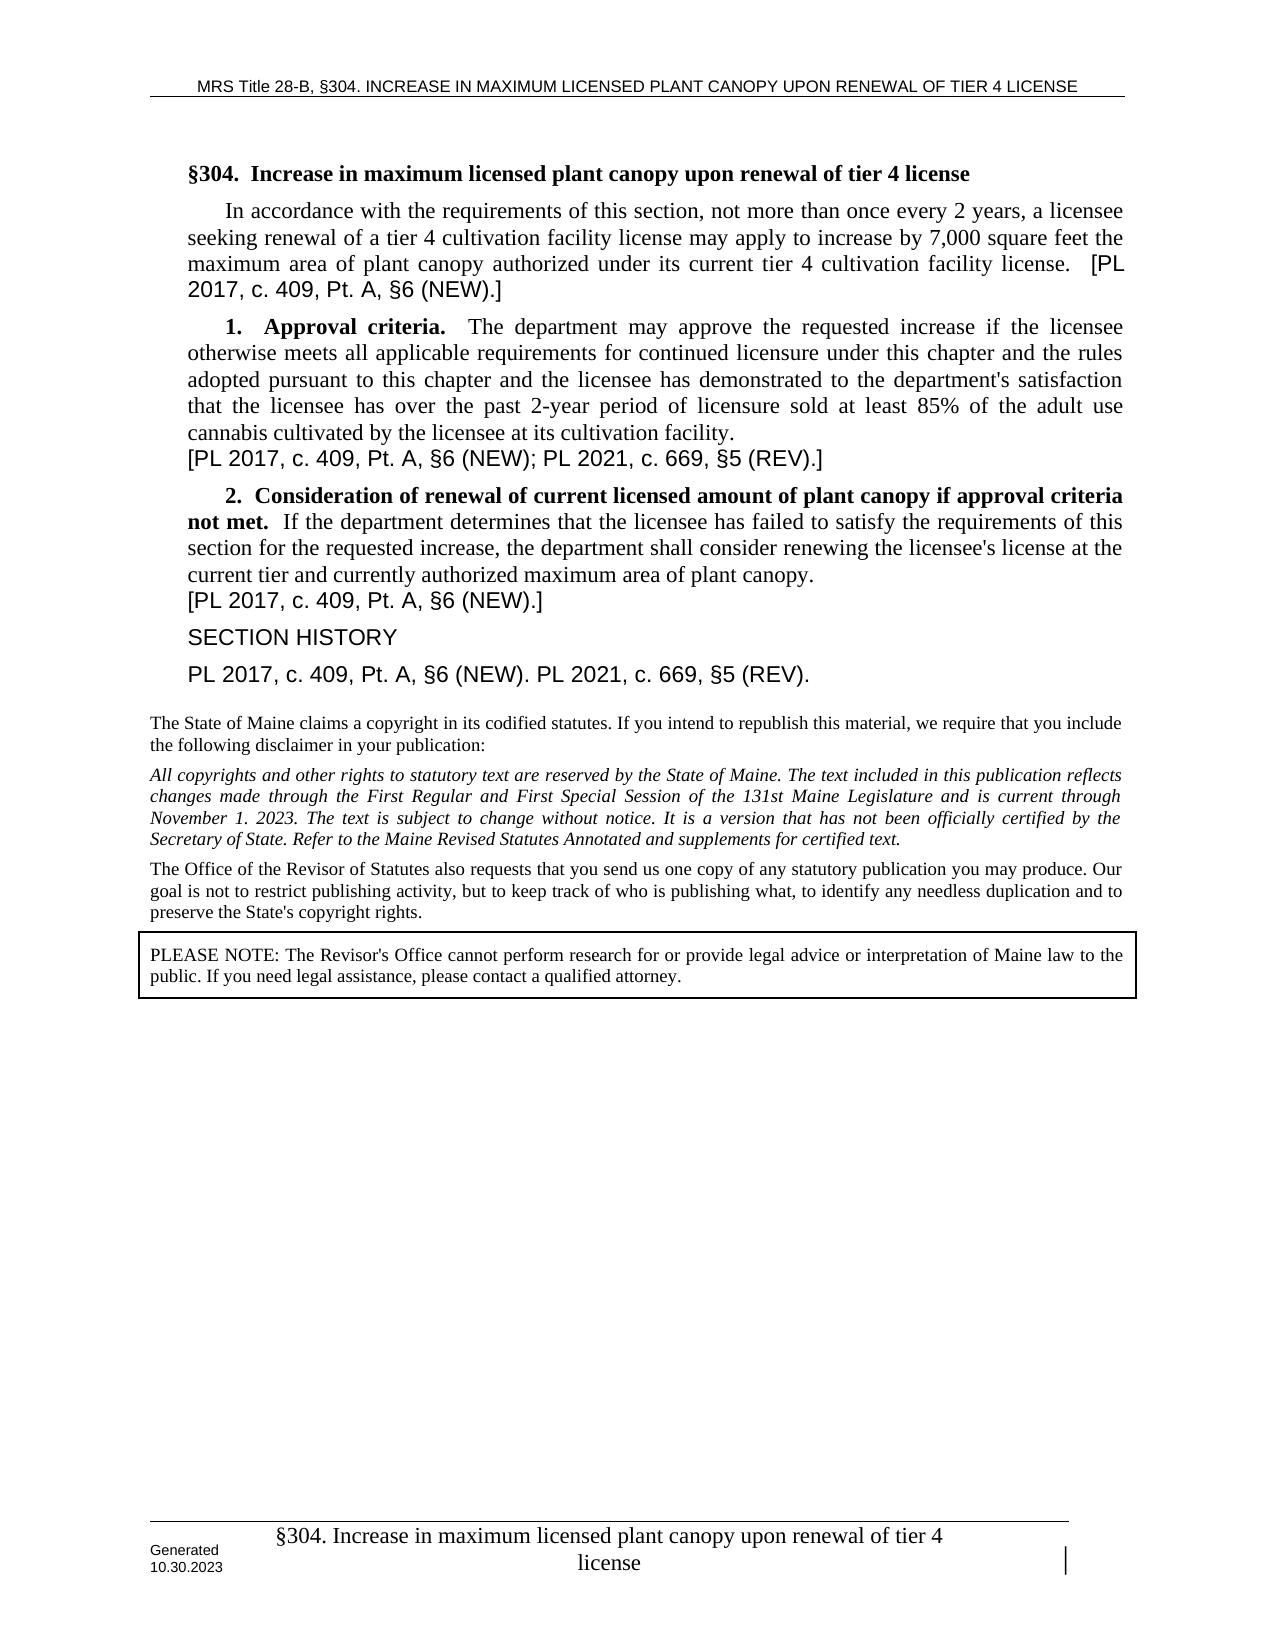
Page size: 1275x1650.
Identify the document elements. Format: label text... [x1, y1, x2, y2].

text §304. Increase in maximum licensed plant canopy upon renewal of tier 4 license [187, 160, 1125, 187]
text 1. Approval criteria. The department may approve the requested increase if the licensee otherwise meets all applicable requirements for continued licensure under this chapter and the rules adopted pursuant to this chapter and the licensee has demonstrated to the department's satisfaction that the licensee has over the past 2-year period of licensure sold at least 85% of the adult use cannabis cultivated by the licensee at its cultivation facility. [187, 313, 1125, 445]
text PLEASE NOTE: The Revisor's Office cannot perform research for or provide legal advice or interpretation of Maine law to the public. If you need legal assistance, please contact a qualified attorney. [140, 933, 1135, 997]
text PL 2017, c. 409, Pt. A, §6 (NEW). PL 2021, c. 669, §5 (REV). [187, 661, 1125, 687]
text 2. Consideration of renewal of current licensed amount of plant canopy if approval criteria not met. If the department determines that the licensee has failed to satisfy the requirements of this section for the requested increase, the department shall consider renewing the licensee's license at the current tier and currently authorized maximum area of plant canopy. [187, 482, 1125, 587]
text SECTION HISTORY [187, 624, 1125, 650]
text In accordance with the requirements of this section, not more than once every 2 years, a licensee seeking renewal of a tier 4 cultivation facility license may apply to increase by 7,000 square feet the maximum area of plant canopy authorized under its current tier 4 cultivation facility license. [PL 2017, c. 409, Pt. A, §6 (NEW).] [187, 197, 1125, 303]
text [PL 2017, c. 409, Pt. A, §6 (NEW); PL 2021, c. 669, §5 (REV).] [187, 445, 1125, 471]
text [PL 2017, c. 409, Pt. A, §6 (NEW).] [187, 587, 1125, 613]
text All copyrights and other rights to statutory text are reserved by the State of Maine. The text included in this publication reflects changes made through the First Regular and First Special Session of the 131st Maine Legislature and is current through November 1. 2023 . The text is subject to change without notice. It is a version that has not been officially certified by the Secretary of State. Refer to the Maine Revised Statutes Annotated and supplements for certified text. [150, 763, 1125, 850]
text The Office of the Revisor of Statutes also requests that you send us one copy of any statutory publication you may produce. Our goal is not to restrict publishing activity, but to keep track of who is publishing what, to identify any needless duplication and to preserve the State's copyright rights. [150, 858, 1125, 923]
text The State of Maine claims a copyright in its codified statutes. If you intend to republish this material, we require that you include the following disclaimer in your publication: [150, 712, 1125, 755]
